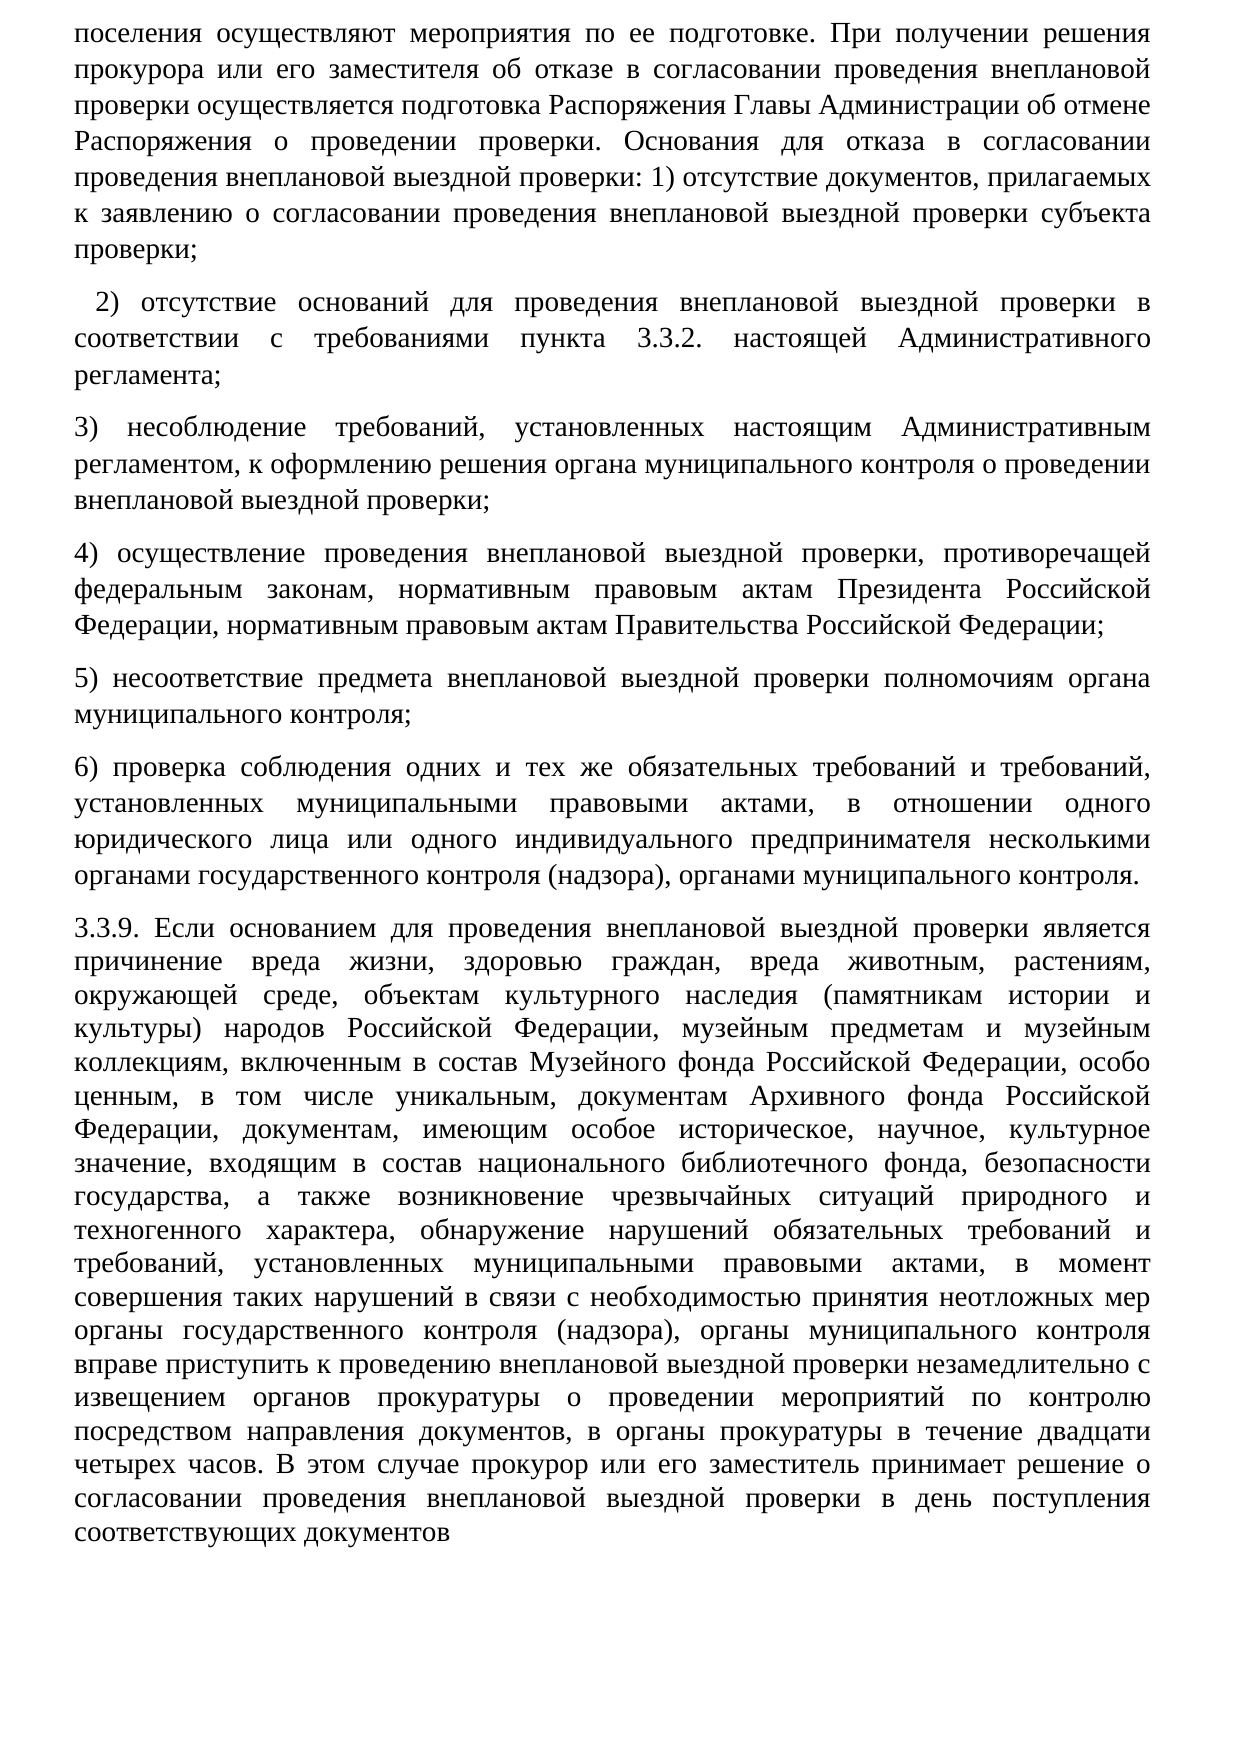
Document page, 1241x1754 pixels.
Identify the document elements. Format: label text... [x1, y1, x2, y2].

text 6) проверка соблюдения одних и тех же обязательных требований и требований, установленных муниципальными правовыми актами, в отношении одного юридического лица или одного индивидуального предпринимателя несколькими органами государственного контроля (надзора), органами муниципального контроля. [74, 749, 1152, 891]
text 5) несоответствие предмета внеплановой выездной проверки полномочиям органа муниципального контроля; [74, 660, 1152, 729]
text 3) несоблюдение требований, установленных настоящим Административным регламентом, к оформлению решения органа муниципального контроля о проведении внеплановой выездной проверки; [74, 409, 1152, 515]
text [74, 15, 1152, 265]
text 4) осуществление проведения внеплановой выездной проверки, противоречащей федеральным законам, нормативным правовым актам Президента Российской Федерации, нормативным правовым актам Правительства Российской Федерации; [74, 535, 1152, 641]
text 3.3.9. Если основанием для проведения внеплановой выездной проверки является причинение вреда жизни, здоровью граждан, вреда животным, растениям, окружающей среде, объектам культурного наследия (памятникам истории и культуры) народов Российской Федерации, музейным предметам и музейным коллекциям, включенным в состав Музейного фонда Российской Федерации, особо ценным, в том числе уникальным, документам Архивного фонда Российской Федерации, документам, имеющим особое историческое, научное, культурное значение, входящим в состав национального библиотечного фонда, безопасности государства, а также возникновение чрезвычайных ситуаций природного и техногенного характера, обнаружение нарушений обязательных требований и требований, установленных муниципальными правовыми актами, в момент совершения таких нарушений в связи с необходимостью принятия неотложных мер органы государственного контроля (надзора), органы муниципального контроля вправе приступить к проведению внеплановой выездной проверки незамедлительно с извещением органов прокуратуры о проведении мероприятий по контролю посредством направления документов, в органы прокуратуры в течение двадцати четырех часов. В этом случае прокурор или его заместитель принимает решение о согласовании проведения внеплановой выездной проверки в день поступления соответствующих документов [74, 910, 1152, 1547]
text 2) отсутствие оснований для проведения внеплановой выездной проверки в соответствии с требованиями пункта 3.3.2. настоящей Административного регламента; [74, 284, 1152, 390]
